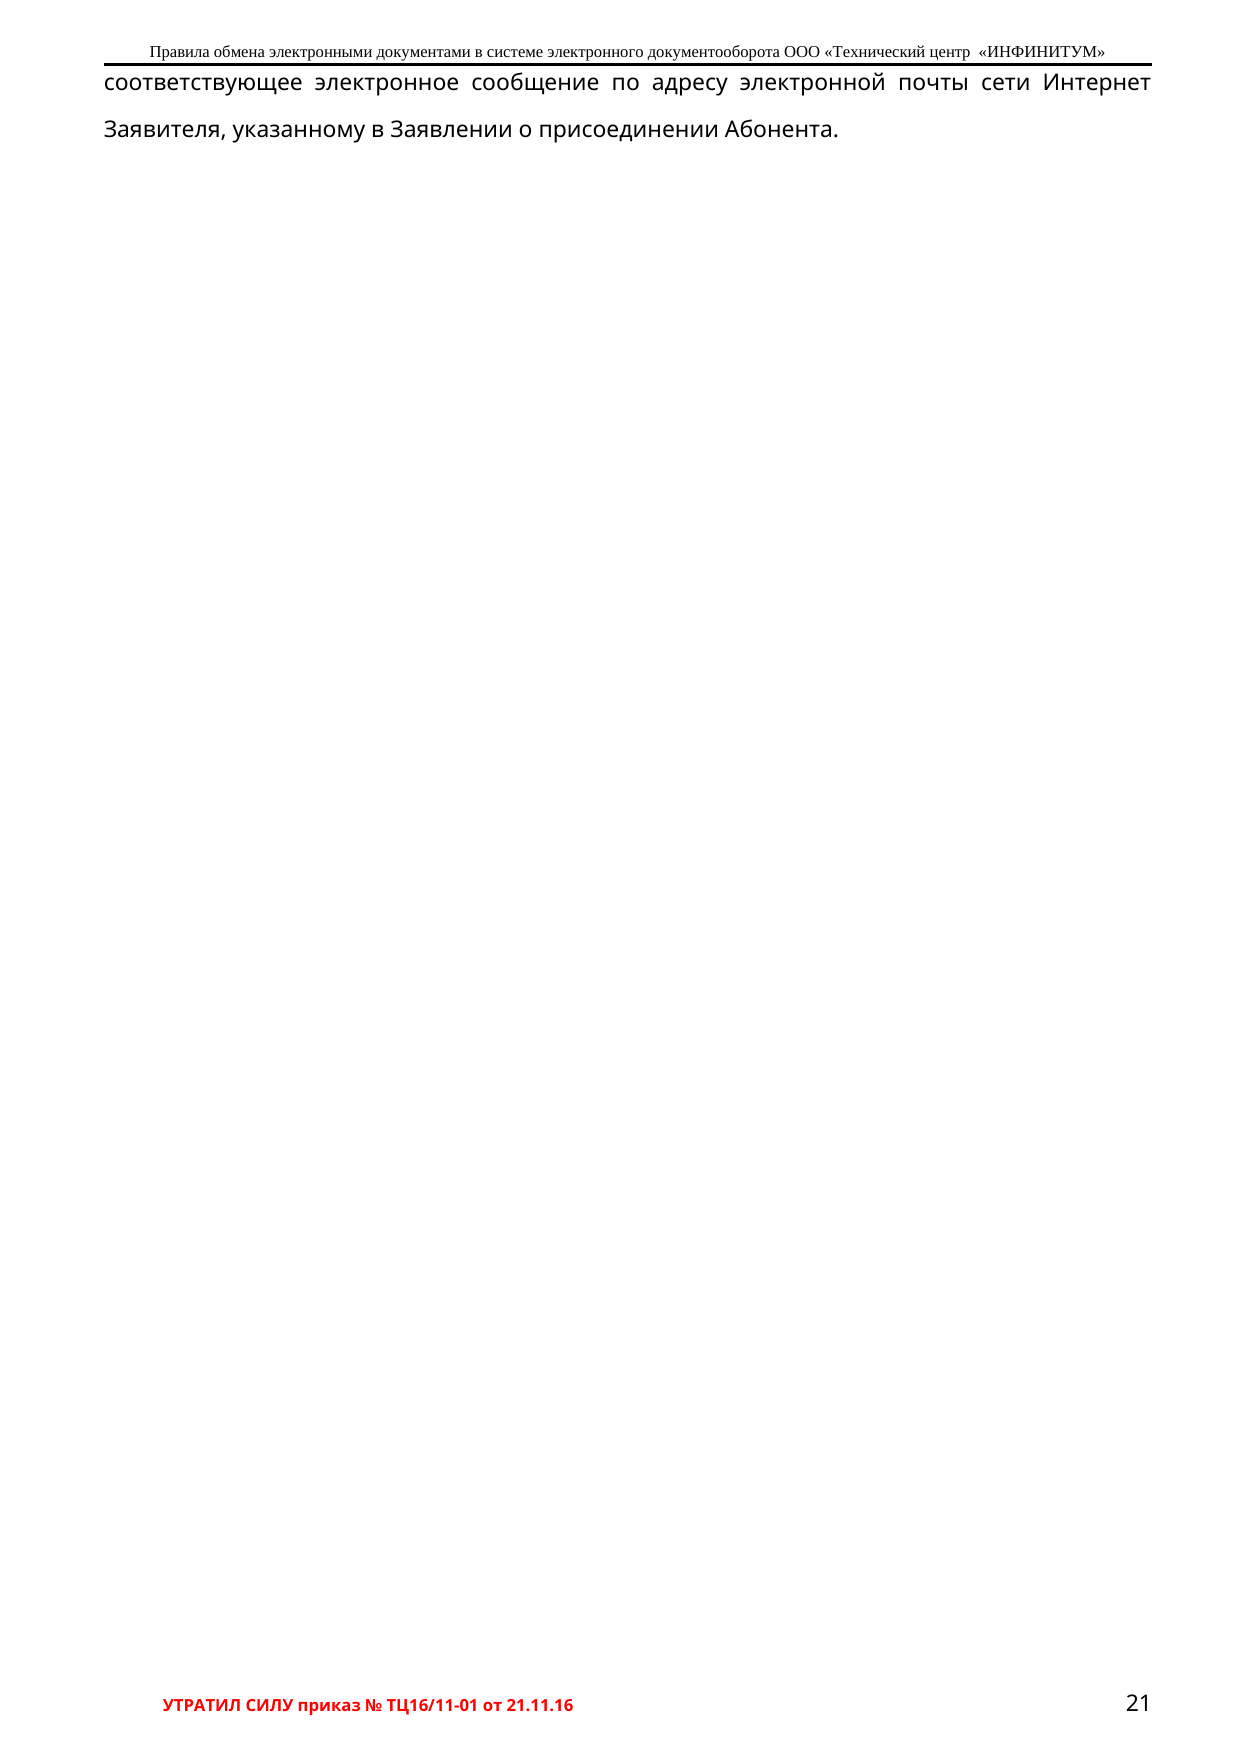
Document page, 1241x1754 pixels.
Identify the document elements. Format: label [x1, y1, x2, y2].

list [103, 66, 1152, 144]
